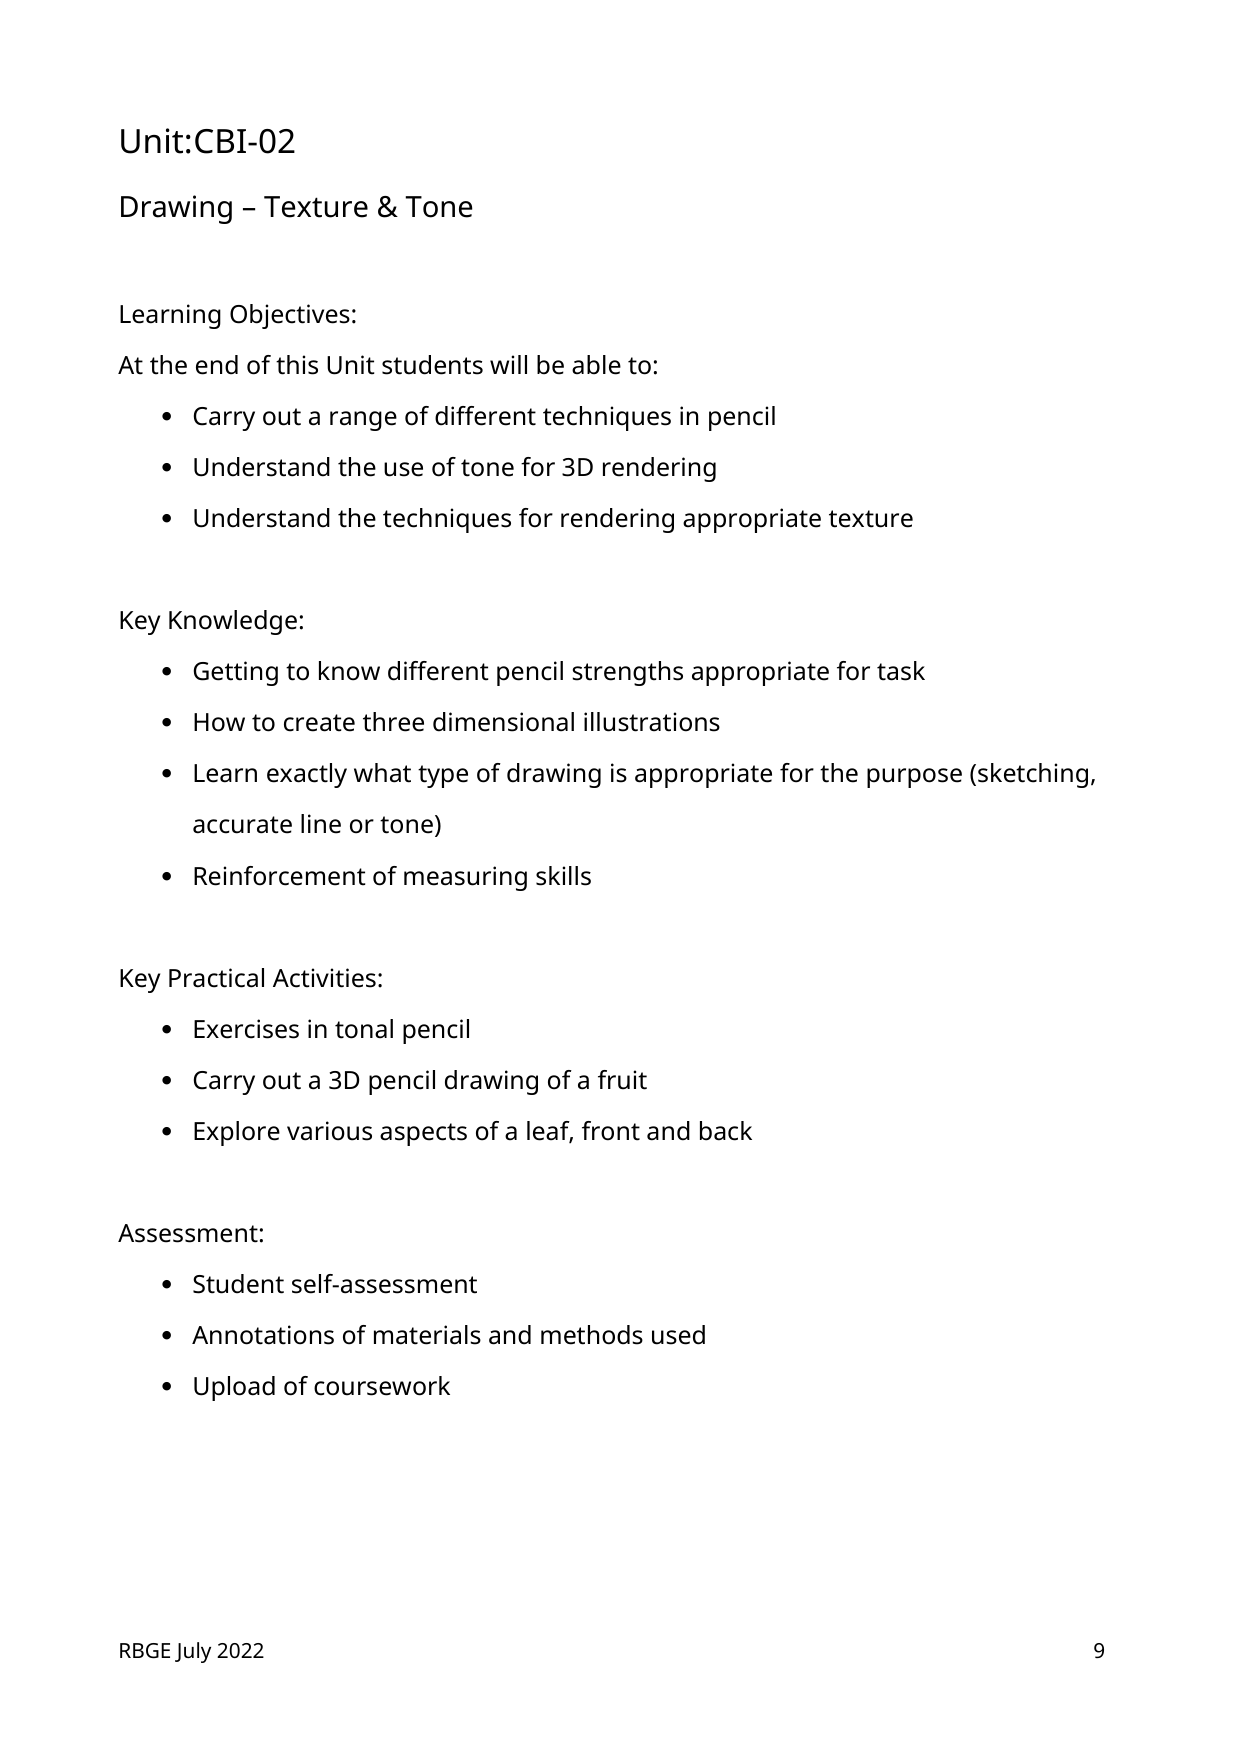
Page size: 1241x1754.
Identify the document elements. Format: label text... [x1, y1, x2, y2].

text Key Knowledge: [118, 603, 1122, 637]
text Learning Objectives: [118, 297, 1122, 331]
list Learn exactly what type of drawing is appropriate for the purpose (sketching, accurate line or tone) [162, 756, 1118, 841]
text Key Practical Activities: [118, 960, 1122, 994]
list Understand the techniques for rendering appropriate texture [162, 501, 1118, 535]
list Understand the use of tone for 3D rendering [162, 450, 1118, 484]
subtitle Unit: CBI-02 [118, 118, 1122, 163]
subtitle Drawing – Texture & Tone [118, 186, 1122, 226]
list Carry out a range of different techniques in pencil [162, 399, 1118, 433]
list Annotations of materials and methods used [162, 1318, 1118, 1352]
text At the end of this Unit students will be able to: [118, 348, 1122, 382]
list Explore various aspects of a leaf, front and back [162, 1113, 1118, 1147]
list Student self-assessment [162, 1267, 1118, 1301]
list Exercises in tonal pencil [162, 1011, 1118, 1045]
list How to create three dimensional illustrations [162, 705, 1118, 739]
list Upload of coursework [162, 1369, 1118, 1403]
list Carry out a 3D pencil drawing of a fruit [162, 1062, 1118, 1096]
list Reinforcement of measuring skills [162, 858, 1118, 892]
text Assessment: [118, 1216, 1122, 1249]
list Getting to know different pencil strengths appropriate for task [162, 654, 1118, 688]
